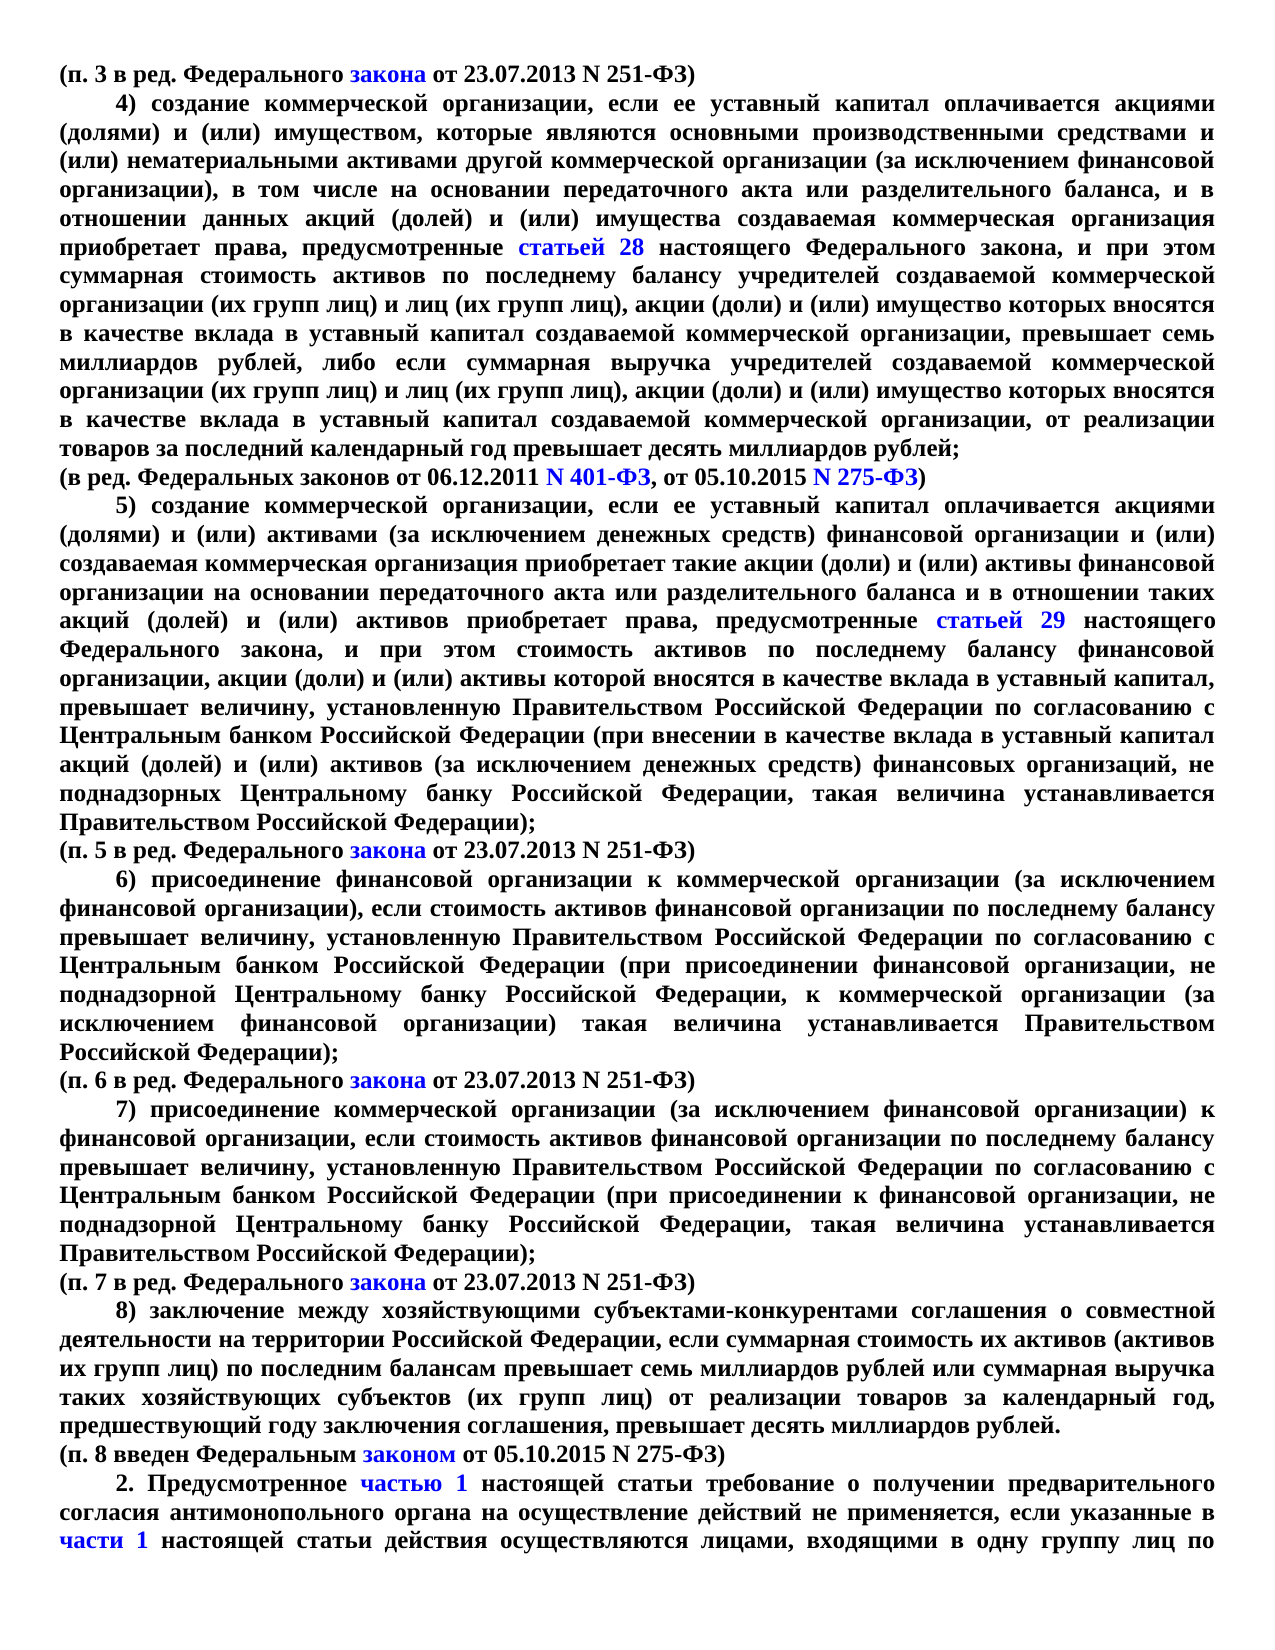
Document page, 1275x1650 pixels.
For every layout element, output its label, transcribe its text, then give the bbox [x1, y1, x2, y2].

text (п. 3 в ред. Федерального закона от 23.07.2013 N 251-ФЗ) [59, 59, 1216, 88]
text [59, 1468, 1216, 1554]
text 4) создание коммерческой организации, если ее уставный капитал оплачивается акциями (долями) и (или) имуществом, которые являются основными производственными средствами и (или) нематериальными активами другой коммерческой организации (за исключением финансовой организации), в том числе на основании передаточного акта или разделительного баланса, и в отношении данных акций (долей) и (или) имущества создаваемая коммерческая организация приобретает права, предусмотренные статьей 28 настоящего Федерального закона, и при этом суммарная стоимость активов по последнему балансу учредителей создаваемой коммерческой организации (их групп лиц) и лиц (их групп лиц), акции (доли) и (или) имущество которых вносятся в качестве вклада в уставный капитал создаваемой коммерческой организации, превышает семь миллиардов рублей, либо если суммарная выручка учредителей создаваемой коммерческой организации (их групп лиц) и лиц (их групп лиц), акции (доли) и (или) имущество которых вносятся в качестве вклада в уставный капитал создаваемой коммерческой организации, от реализации товаров за последний календарный год превышает десять миллиардов рублей; [59, 88, 1216, 462]
text 5) создание коммерческой организации, если ее уставный капитал оплачивается акциями (долями) и (или) активами (за исключением денежных средств) финансовой организации и (или) создаваемая коммерческая организация приобретает такие акции (доли) и (или) активы финансовой организации на основании передаточного акта или разделительного баланса и в отношении таких акций (долей) и (или) активов приобретает права, предусмотренные статьей 29 настоящего Федерального закона, и при этом стоимость активов по последнему балансу финансовой организации, акции (доли) и (или) активы которой вносятся в качестве вклада в уставный капитал, превышает величину, установленную Правительством Российской Федерации по согласованию с Центральным банком Российской Федерации (при внесении в качестве вклада в уставный капитал акций (долей) и (или) активов (за исключением денежных средств) финансовых организаций, не поднадзорных Центральному банку Российской Федерации, такая величина устанавливается Правительством Российской Федерации); [59, 490, 1216, 835]
text 7) присоединение коммерческой организации (за исключением финансовой организации) к финансовой организации, если стоимость активов финансовой организации по последнему балансу превышает величину, установленную Правительством Российской Федерации по согласованию с Центральным банком Российской Федерации (при присоединении к финансовой организации, не поднадзорной Центральному банку Российской Федерации, такая величина устанавливается Правительством Российской Федерации); [59, 1094, 1216, 1267]
text (п. 5 в ред. Федерального закона от 23.07.2013 N 251-ФЗ) [59, 835, 1216, 864]
text (п. 6 в ред. Федерального закона от 23.07.2013 N 251-ФЗ) [59, 1065, 1216, 1094]
text (п. 8 введен Федеральным законом от 05.10.2015 N 275-ФЗ) [59, 1439, 1216, 1468]
text (в ред. Федеральных законов от 06.12.2011 N 401-ФЗ, от 05.10.2015 N 275-ФЗ) [59, 462, 1216, 490]
text (п. 7 в ред. Федерального закона от 23.07.2013 N 251-ФЗ) [59, 1267, 1216, 1295]
text 6) присоединение финансовой организации к коммерческой организации (за исключением финансовой организации), если стоимость активов финансовой организации по последнему балансу превышает величину, установленную Правительством Российской Федерации по согласованию с Центральным банком Российской Федерации (при присоединении финансовой организации, не поднадзорной Центральному банку Российской Федерации, к коммерческой организации (за исключением финансовой организации) такая величина устанавливается Правительством Российской Федерации); [59, 864, 1216, 1065]
text 8) заключение между хозяйствующими субъектами-конкурентами соглашения о совместной деятельности на территории Российской Федерации, если суммарная стоимость их активов (активов их групп лиц) по последним балансам превышает семь миллиардов рублей или суммарная выручка таких хозяйствующих субъектов (их групп лиц) от реализации товаров за календарный год, предшествующий году заключения соглашения, превышает десять миллиардов рублей. [59, 1295, 1216, 1439]
